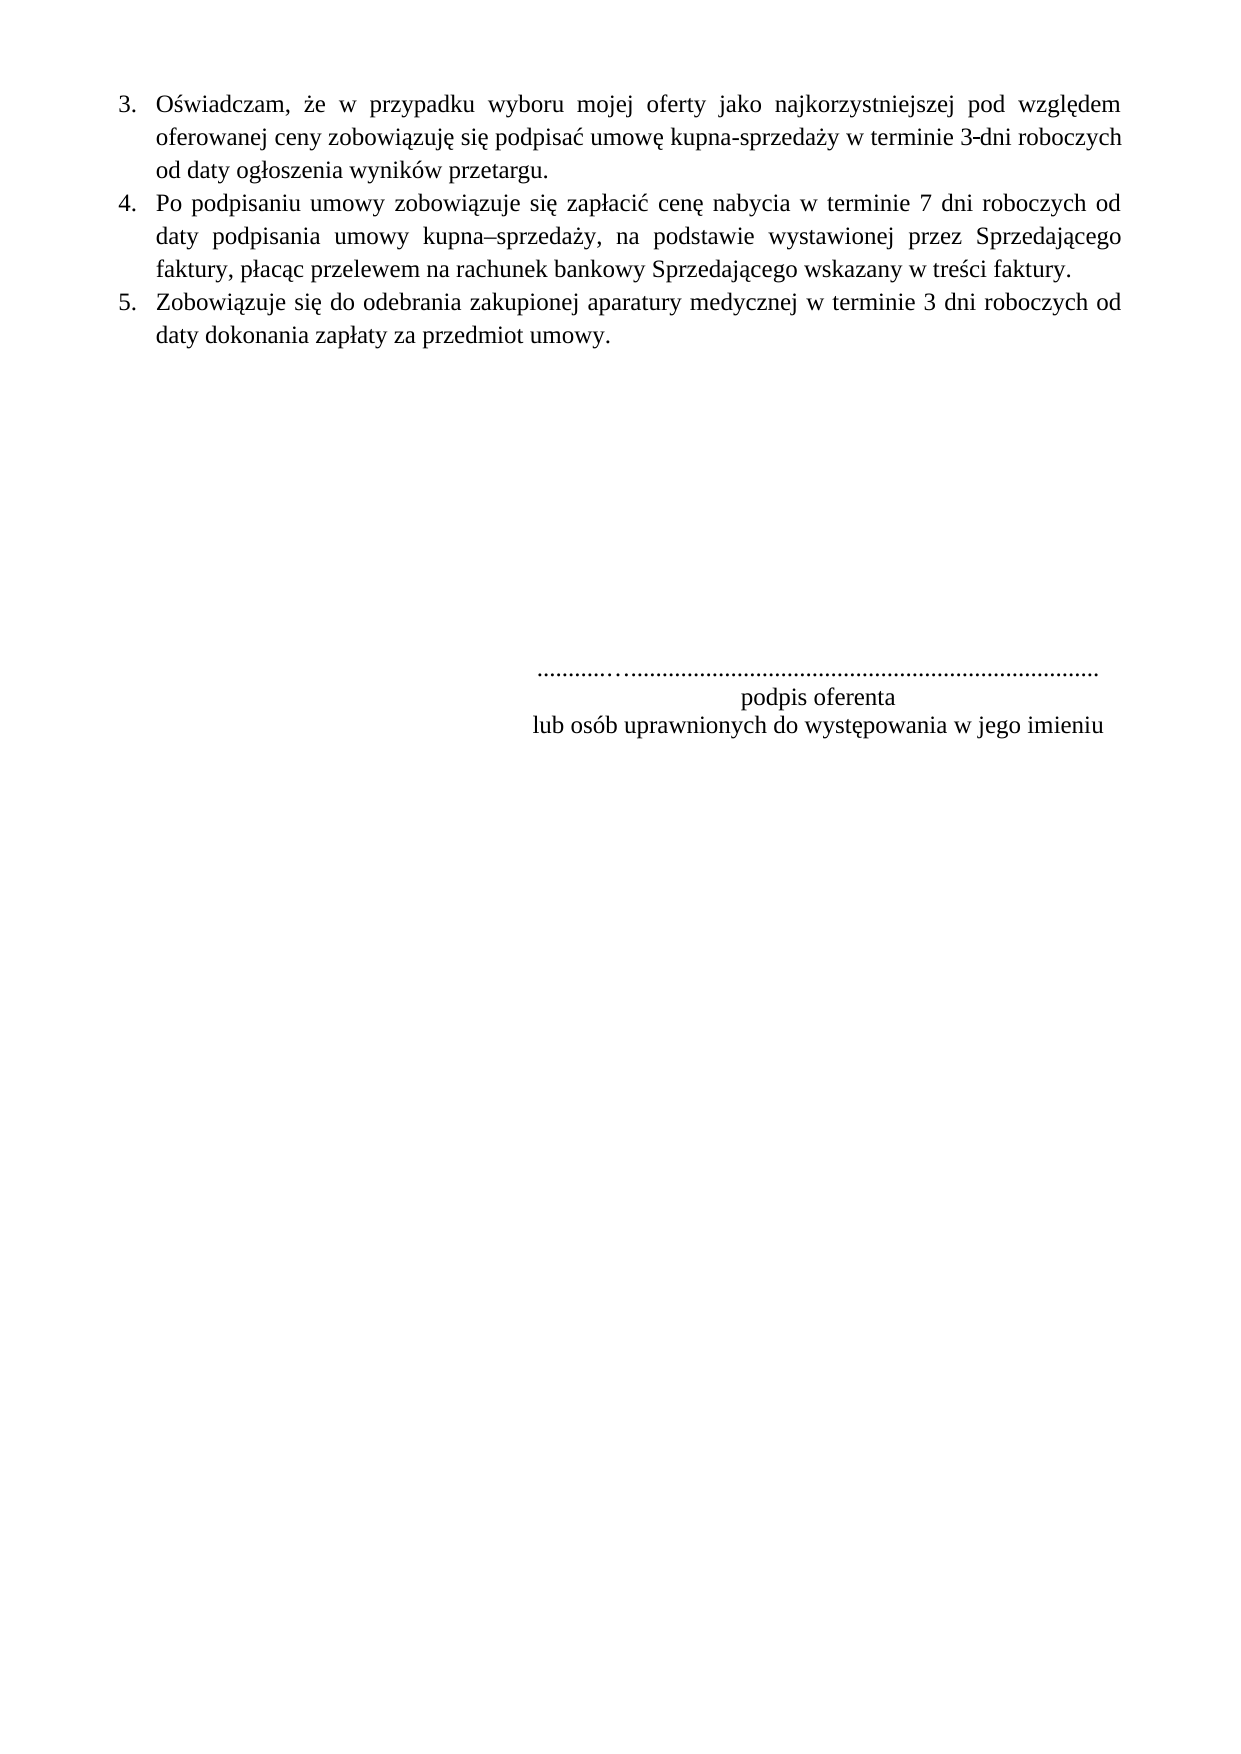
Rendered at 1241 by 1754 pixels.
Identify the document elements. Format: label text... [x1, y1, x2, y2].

text podpis oferenta [514, 682, 1122, 711]
list Oświadczam, że w przypadku wyboru mojej oferty jako najkorzystniejszej pod względem oferowanej ceny zobowiązuję się podpisać umowę kupna-sprzedaży w terminie 3 dni roboczych od daty ogłoszenia wyników przetargu. [118, 89, 1122, 183]
text lub osób uprawnionych do występowania w jego imieniu [514, 711, 1122, 739]
text ...........…........................................................................... [514, 653, 1122, 682]
list Zobowiązuje się do odebrania zakupionej aparatury medycznej w terminie 3 dni roboczych od daty dokonania zapłaty za przedmiot umowy. [118, 287, 1122, 348]
list Po podpisaniu umowy zobowiązuje się zapłacić cenę nabycia w terminie 7 dni roboczych od daty podpisania umowy kupna–sprzedaży, na podstawie wystawionej przez Sprzedającego faktury, płacąc przelewem na rachunek bankowy Sprzedającego wskazany w treści faktury. [118, 188, 1122, 282]
